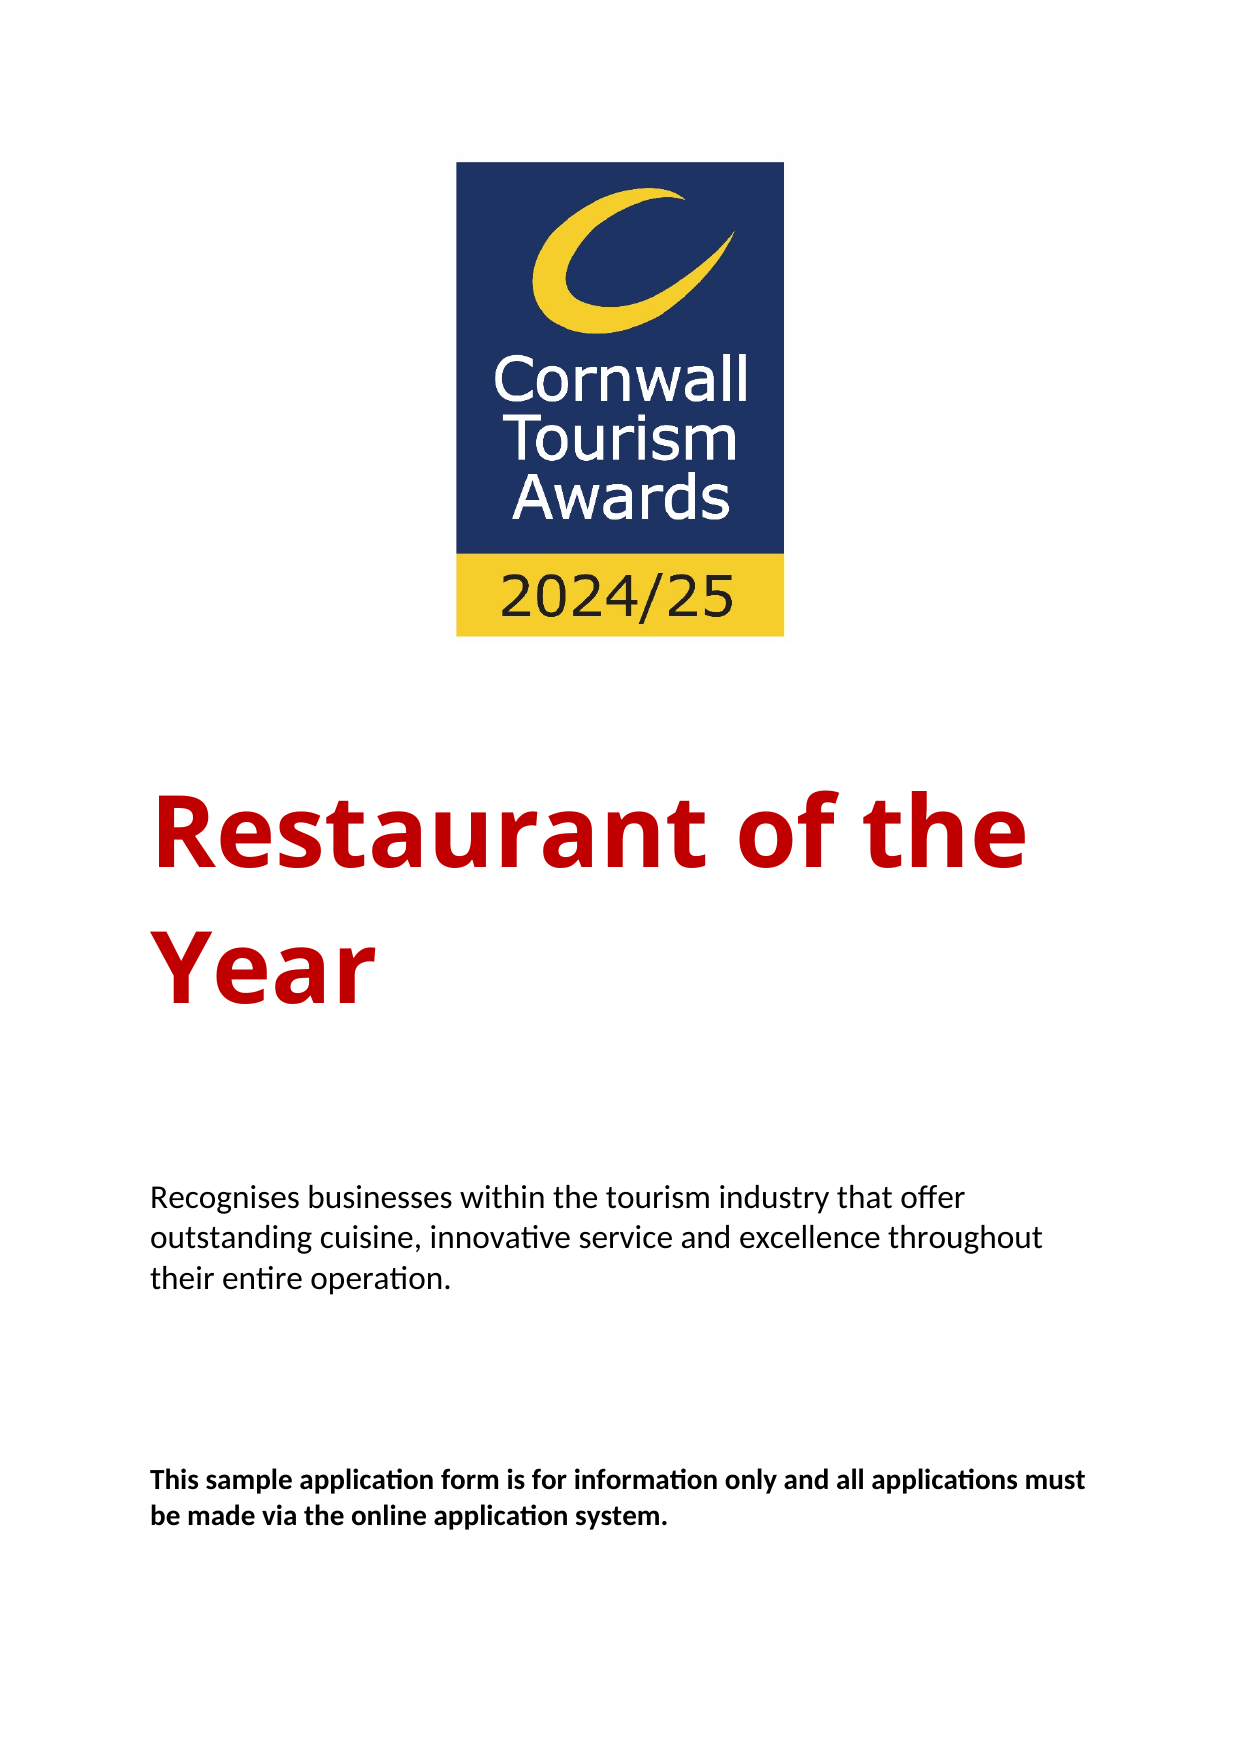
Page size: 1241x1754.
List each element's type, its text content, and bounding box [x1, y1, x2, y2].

subtitle Restaurant of the Year [150, 761, 1090, 1033]
picture [354, 150, 886, 645]
text Recognises businesses within the tourism industry that offer outstanding cuisine, innovative service and excellence throughout their entire operation. [150, 1176, 1090, 1298]
text This sample application form is for information only and all applications must be made via the online application system. [150, 1461, 1090, 1532]
